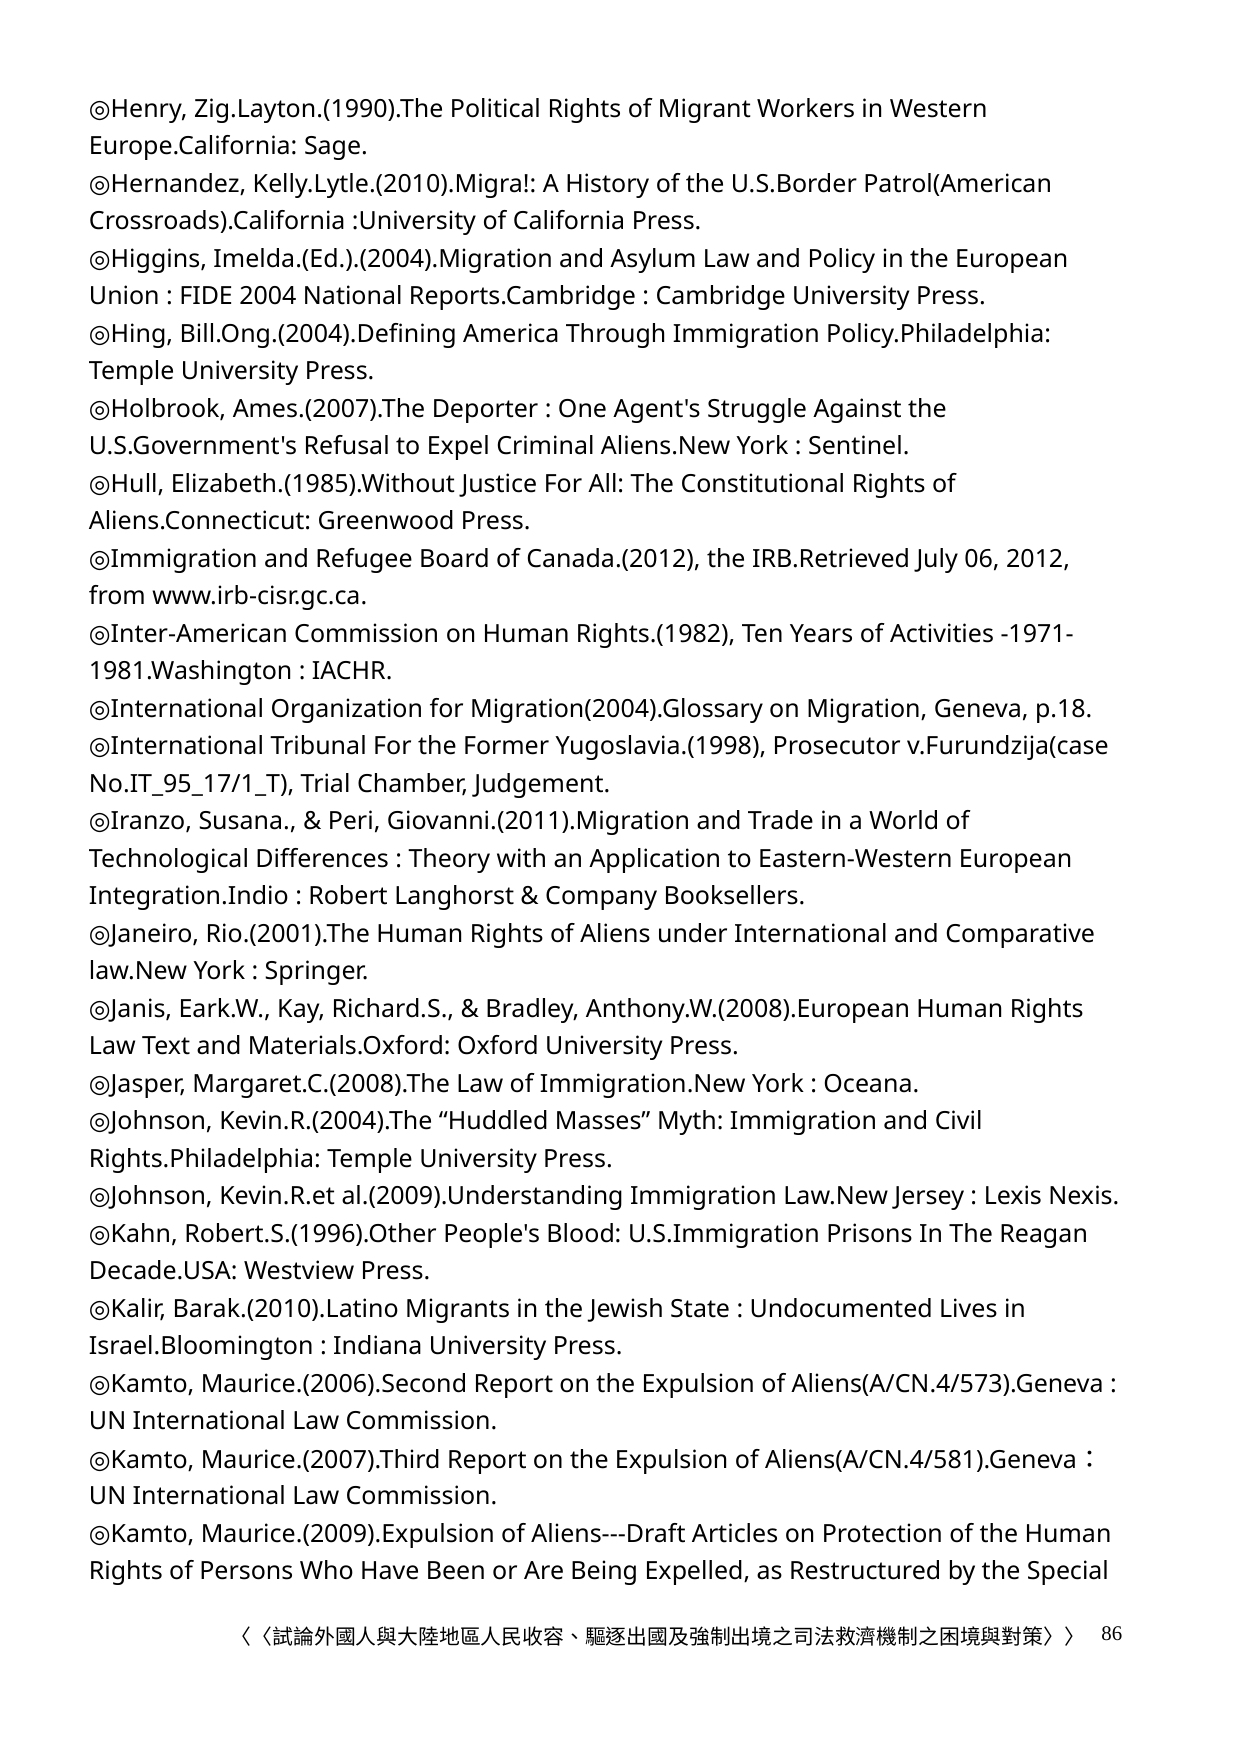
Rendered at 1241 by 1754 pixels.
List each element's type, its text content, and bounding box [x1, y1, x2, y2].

text ◎Kamto, Maurice.(2007).Third Report on the Expulsion of Aliens(A/CN.4/581).Geneva：UN International Law Commission. [89, 1439, 1122, 1514]
text ◎Hing, Bill.Ong.(2004).Defining America Through Immigration Policy.Philadelphia: Temple University Press. [89, 314, 1122, 389]
text ◎Johnson, Kevin.R.(2004).The “Huddled Masses” Myth: Immigration and Civil Rights.Philadelphia: Temple University Press. [89, 1101, 1122, 1176]
text ◎Janeiro, Rio.(2001).The Human Rights of Aliens under International and Comparative law.New York : Springer. [89, 914, 1122, 989]
text ◎Inter-American Commission on Human Rights.(1982), Ten Years of Activities -1971-1981.Washington : IACHR. [89, 614, 1122, 689]
text ◎International Organization for Migration(2004).Glossary on Migration, Geneva, p.18. [89, 689, 1122, 726]
text ◎Hernandez, Kelly.Lytle.(2010).Migra!: A History of the U.S.Border Patrol(American Crossroads).California :University of California Press. [89, 164, 1122, 239]
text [89, 1514, 1122, 1589]
text ◎Kamto, Maurice.(2006).Second Report on the Expulsion of Aliens(A/CN.4/573).Geneva : UN International Law Commission. [89, 1364, 1122, 1439]
text ◎Hull, Elizabeth.(1985).Without Justice For All: The Constitutional Rights of Aliens.Connecticut: Greenwood Press. [89, 464, 1122, 539]
text ◎Janis, Eark.W., Kay, Richard.S., & Bradley, Anthony.W.(2008).European Human Rights Law Text and Materials.Oxford: Oxford University Press. [89, 989, 1122, 1064]
text ◎Holbrook, Ames.(2007).The Deporter : One Agent's Struggle Against the U.S.Government's Refusal to Expel Criminal Aliens.New York : Sentinel. [89, 389, 1122, 464]
text ◎Kalir, Barak.(2010).Latino Migrants in the Jewish State : Undocumented Lives in Israel.Bloomington : Indiana University Press. [89, 1289, 1122, 1364]
text ◎Higgins, Imelda.(Ed.).(2004).Migration and Asylum Law and Policy in the European Union : FIDE 2004 National Reports.Cambridge : Cambridge University Press. [89, 239, 1122, 314]
text ◎Jasper, Margaret.C.(2008).The Law of Immigration.New York : Oceana. [89, 1064, 1122, 1101]
text ◎Johnson, Kevin.R.et al.(2009).Understanding Immigration Law.New Jersey : Lexis Nexis. [89, 1176, 1122, 1214]
text ◎International Tribunal For the Former Yugoslavia.(1998), Prosecutor v.Furundzija(case No.IT_95_17/1_T), Trial Chamber, Judgement. [89, 726, 1122, 801]
text ◎Iranzo, Susana., & Peri, Giovanni.(2011).Migration and Trade in a World of Technological Differences : Theory with an Application to Eastern-Western European Integration.Indio : Robert Langhorst & Company Booksellers. [89, 801, 1122, 914]
text ◎Henry, Zig.Layton.(1990).The Political Rights of Migrant Workers in Western Europe.California: Sage. [89, 89, 1122, 164]
text ◎Kahn, Robert.S.(1996).Other People's Blood: U.S.Immigration Prisons In The Reagan Decade.USA: Westview Press. [89, 1214, 1122, 1289]
text ◎Immigration and Refugee Board of Canada.(2012), the IRB.Retrieved July 06, 2012, from www.irb-cisr.gc.ca. [89, 539, 1122, 614]
